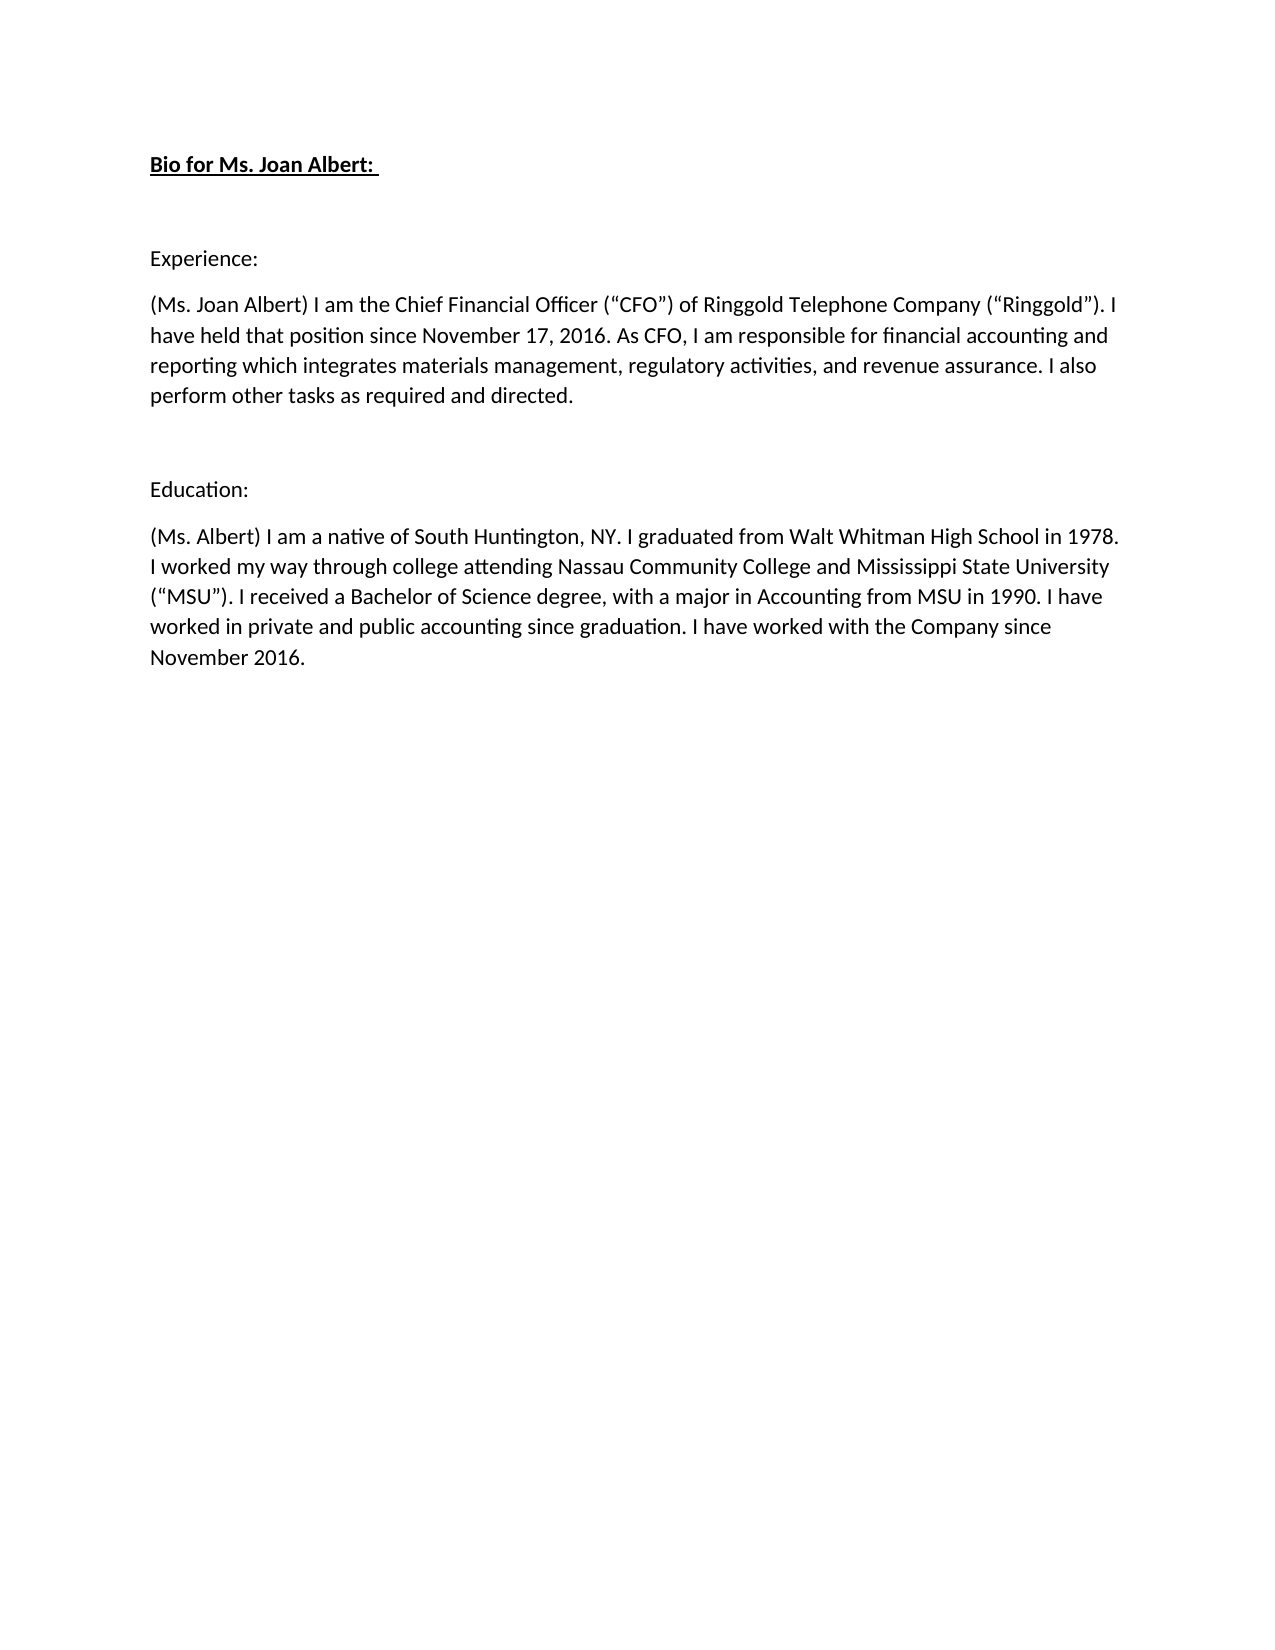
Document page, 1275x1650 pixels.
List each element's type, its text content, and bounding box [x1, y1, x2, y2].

text Bio for Ms. Joan Albert: [150, 150, 1125, 178]
text Education: [150, 475, 1125, 503]
text (Ms. Joan Albert) I am the Chief Financial Officer (“CFO”) of Ringgold Telephone Company (“Ringgold”). I have held that position since November 17, 2016. As CFO, I am responsible for financial accounting and reporting which integrates materials management, regulatory activities, and revenue assurance. I also perform other tasks as required and directed. [150, 291, 1125, 409]
text Experience: [150, 244, 1125, 272]
text (Ms. Albert) I am a native of South Huntington, NY. I graduated from Walt Whitman High School in 1978. I worked my way through college attending Nassau Community College and Mississippi State University (“MSU”). I received a Bachelor of Science degree, with a major in Accounting from MSU in 1990. I have worked in private and public accounting since graduation. I have worked with the Company since November 2016. [150, 522, 1125, 671]
